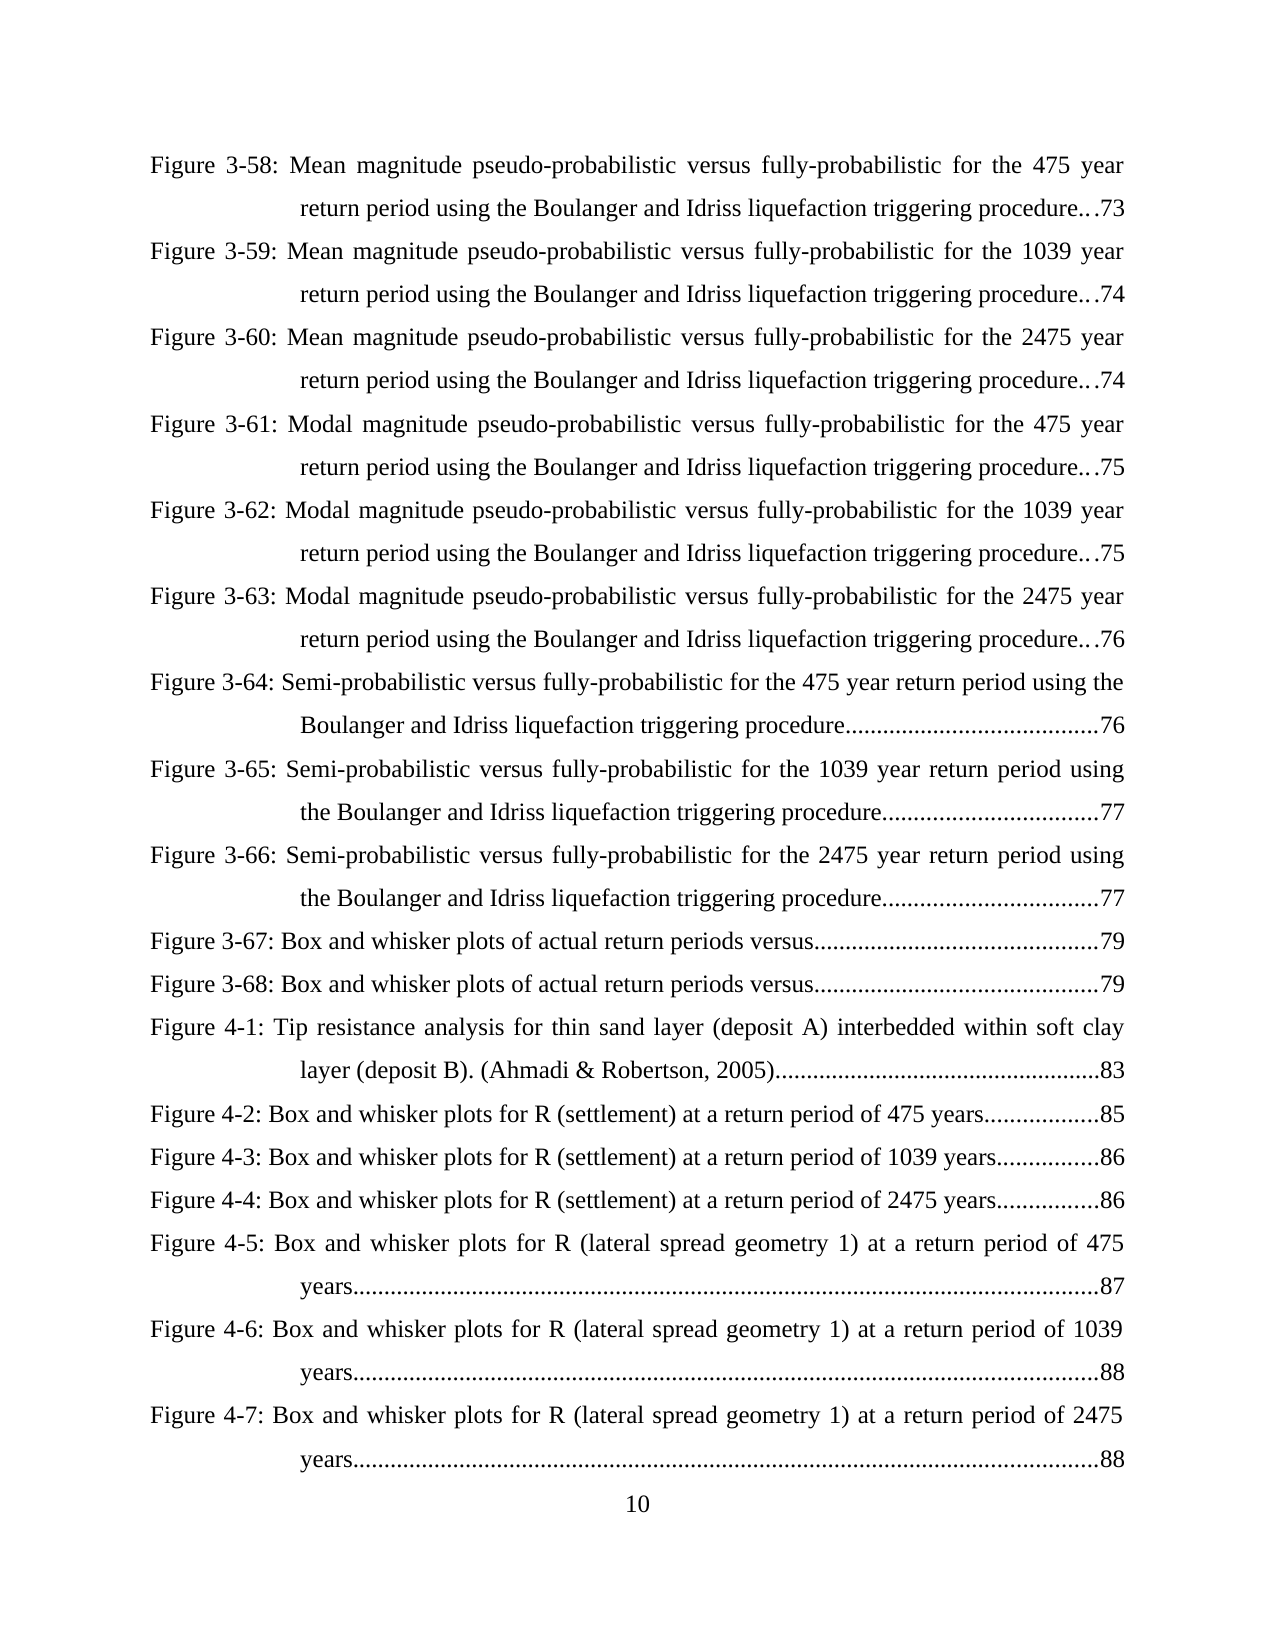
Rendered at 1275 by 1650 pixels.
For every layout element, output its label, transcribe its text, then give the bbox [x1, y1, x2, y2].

text Figure 4-2: Box and whisker plots for R (settlement) at a return period of 475 years. 85 [150, 1099, 1125, 1127]
text Figure 3-58: Mean magnitude pseudo-probabilistic versus fully-probabilistic for the 475 year return period using the Boulanger and Idriss liquefaction triggering procedure. 73 [150, 150, 1125, 222]
text Figure 3-61: Modal magnitude pseudo-probabilistic versus fully-probabilistic for the 475 year return period using the Boulanger and Idriss liquefaction triggering procedure. 75 [150, 409, 1125, 481]
text Figure 3-64: Semi-probabilistic versus fully-probabilistic for the 475 year return period using the Boulanger and Idriss liquefaction triggering procedure. 76 [150, 667, 1125, 739]
text Figure 4-3: Box and whisker plots for R (settlement) at a return period of 1039 years. 86 [150, 1142, 1125, 1171]
text Figure 3-62: Modal magnitude pseudo-probabilistic versus fully-probabilistic for the 1039 year return period using the Boulanger and Idriss liquefaction triggering procedure. 75 [150, 495, 1125, 567]
text Figure 3-59: Mean magnitude pseudo-probabilistic versus fully-probabilistic for the 1039 year return period using the Boulanger and Idriss liquefaction triggering procedure. 74 [150, 236, 1125, 308]
text Figure 3-63: Modal magnitude pseudo-probabilistic versus fully-probabilistic for the 2475 year return period using the Boulanger and Idriss liquefaction triggering procedure. 76 [150, 581, 1125, 653]
text Figure 3-65: Semi-probabilistic versus fully-probabilistic for the 1039 year return period using the Boulanger and Idriss liquefaction triggering procedure. 77 [150, 754, 1125, 826]
text Figure 4-4: Box and whisker plots for R (settlement) at a return period of 2475 years. 86 [150, 1185, 1125, 1214]
text Figure 3-68: Box and whisker plots of actual return periods versus 79 [150, 969, 1125, 998]
text Figure 3-60: Mean magnitude pseudo-probabilistic versus fully-probabilistic for the 2475 year return period using the Boulanger and Idriss liquefaction triggering procedure. 74 [150, 322, 1125, 394]
text Figure 4-7: Box and whisker plots for R (lateral spread geometry 1) at a return period of 2475 years. 88 [150, 1401, 1125, 1472]
text Figure 4-5: Box and whisker plots for R (lateral spread geometry 1) at a return period of 475 years. 87 [150, 1228, 1125, 1300]
text Figure 3-66: Semi-probabilistic versus fully-probabilistic for the 2475 year return period using the Boulanger and Idriss liquefaction triggering procedure. 77 [150, 840, 1125, 912]
text Figure 4-6: Box and whisker plots for R (lateral spread geometry 1) at a return period of 1039 years. 88 [150, 1314, 1125, 1386]
text Figure 3-67: Box and whisker plots of actual return periods versus 79 [150, 926, 1125, 955]
text Figure 4-1: Tip resistance analysis for thin sand layer (deposit A) interbedded within soft clay layer (deposit B). (Ahmadi & Robertson, 2005). 83 [150, 1012, 1125, 1084]
